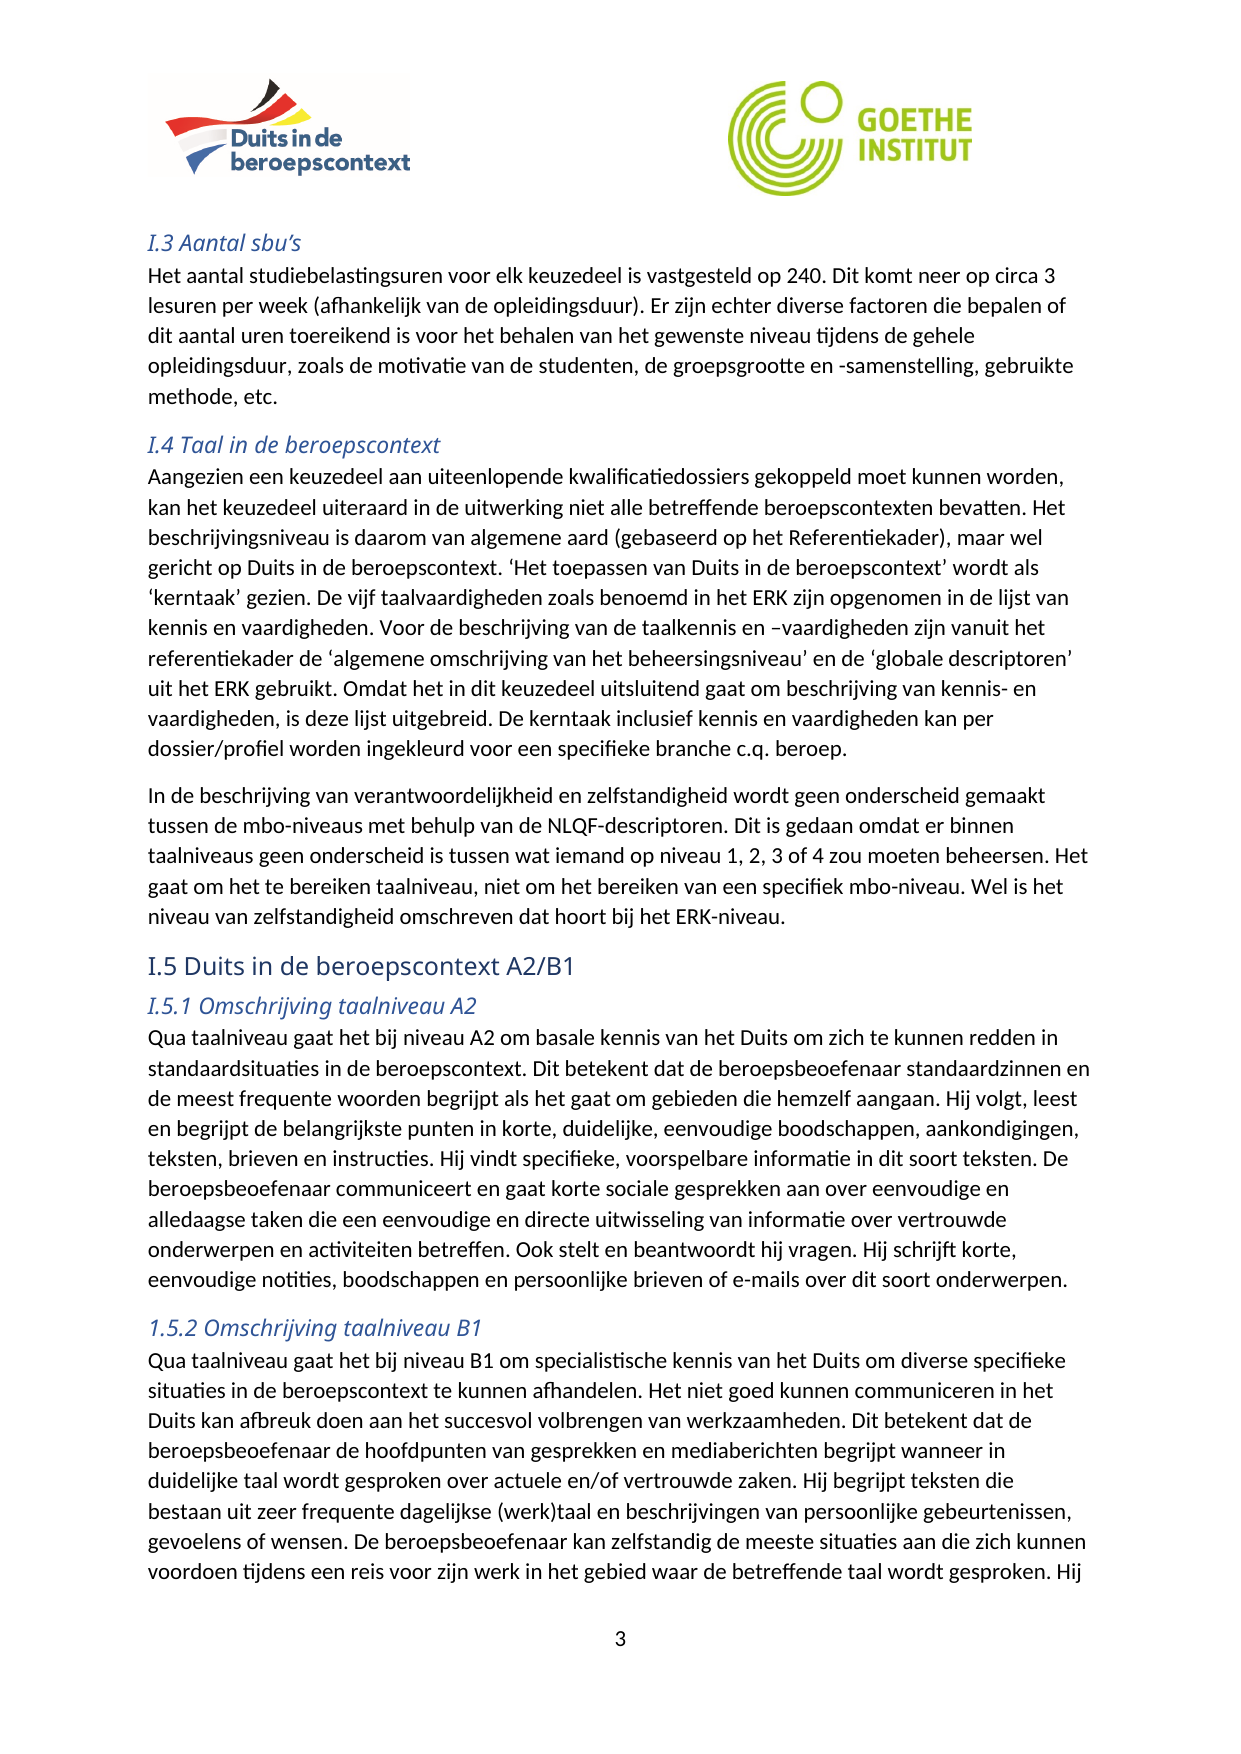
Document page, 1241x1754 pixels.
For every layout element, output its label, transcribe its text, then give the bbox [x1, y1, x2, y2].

text Qua taalniveau gaat het bij niveau A2 om basale kennis van het Duits om zich te kunnen redden in standaardsituaties in de beroepscontext. Dit betekent dat de beroepsbeoefenaar standaardzinnen en de meest frequente woorden begrijpt als het gaat om gebieden die hemzelf aangaan. Hij volgt, leest en begrijpt de belangrijkste punten in korte, duidelijke, eenvoudige boodschappen, aankondigingen, teksten, brieven en instructies. Hij vindt specifieke, voorspelbare informatie in dit soort teksten. De beroepsbeoefenaar communiceert en gaat korte sociale gesprekken aan over eenvoudige en alledaagse taken die een eenvoudige en directe uitwisseling van informatie over vertrouwde onderwerpen en activiteiten betreffen. Ook stelt en beantwoordt hij vragen. Hij schrijft korte, eenvoudige notities, boodschappen en persoonlijke brieven of e-mails over dit soort onderwerpen. [148, 1023, 1093, 1293]
subtitle I.3 Aantal sbu’s [148, 227, 1093, 258]
subtitle 1.5.2 Omschrijving taalniveau B1 [148, 1312, 1093, 1343]
text In de beschrijving van verantwoordelijkheid en zelfstandigheid wordt geen onderscheid gemaakt tussen de mbo-niveaus met behulp van de NLQF-descriptoren. Dit is gedaan omdat er binnen taalniveaus geen onderscheid is tussen wat iemand op niveau 1, 2, 3 of 4 zou moeten beheersen. Het gaat om het te bereiken taalniveau, niet om het bereiken van een specifiek mbo-niveau. Wel is het niveau van zelfstandigheid omschreven dat hoort bij het ERK-niveau. [148, 781, 1093, 930]
text Aangezien een keuzedeel aan uiteenlopende kwalificatiedossiers gekoppeld moet kunnen worden, kan het keuzedeel uiteraard in de uitwerking niet alle betreffende beroepscontexten bevatten. Het beschrijvingsniveau is daarom van algemene aard (gebaseerd op het Referentiekader), maar wel gericht op Duits in de beroepscontext. ‘Het toepassen van Duits in de beroepscontext’ wordt als ‘kerntaak’ gezien. De vijf taalvaardigheden zoals benoemd in het ERK zijn opgenomen in de lijst van kennis en vaardigheden. Voor de beschrijving van de taalkennis en –vaardigheden zijn vanuit het referentiekader de ‘algemene omschrijving van het beheersingsniveau’ en de ‘globale descriptoren’ uit het ERK gebruikt. Omdat het in dit keuzedeel uitsluitend gaat om beschrijving van kennis- en vaardigheden, is deze lijst uitgebreid. De kerntaak inclusief kennis en vaardigheden kan per dossier/profiel worden ingekleurd voor een specifieke branche c.q. beroep. [148, 462, 1093, 762]
subtitle I.5 Duits in de beroepscontext A2/B1 [148, 949, 1093, 983]
subtitle I.4 Taal in de beroepscontext [148, 429, 1093, 460]
subtitle I.5.1 Omschrijving taalniveau A2 [148, 990, 1093, 1021]
text Het aantal studiebelastingsuren voor elk keuzedeel is vastgesteld op 240. Dit komt neer op circa 3 lesuren per week (afhankelijk van de opleidingsduur). Er zijn echter diverse factoren die bepalen of dit aantal uren toereikend is voor het behalen van het gewenste niveau tijdens de gehele opleidingsduur, zoals de motivatie van de studenten, de groepsgrootte en -samenstelling, gebruikte methode, etc. [148, 261, 1093, 410]
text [148, 1346, 1093, 1585]
